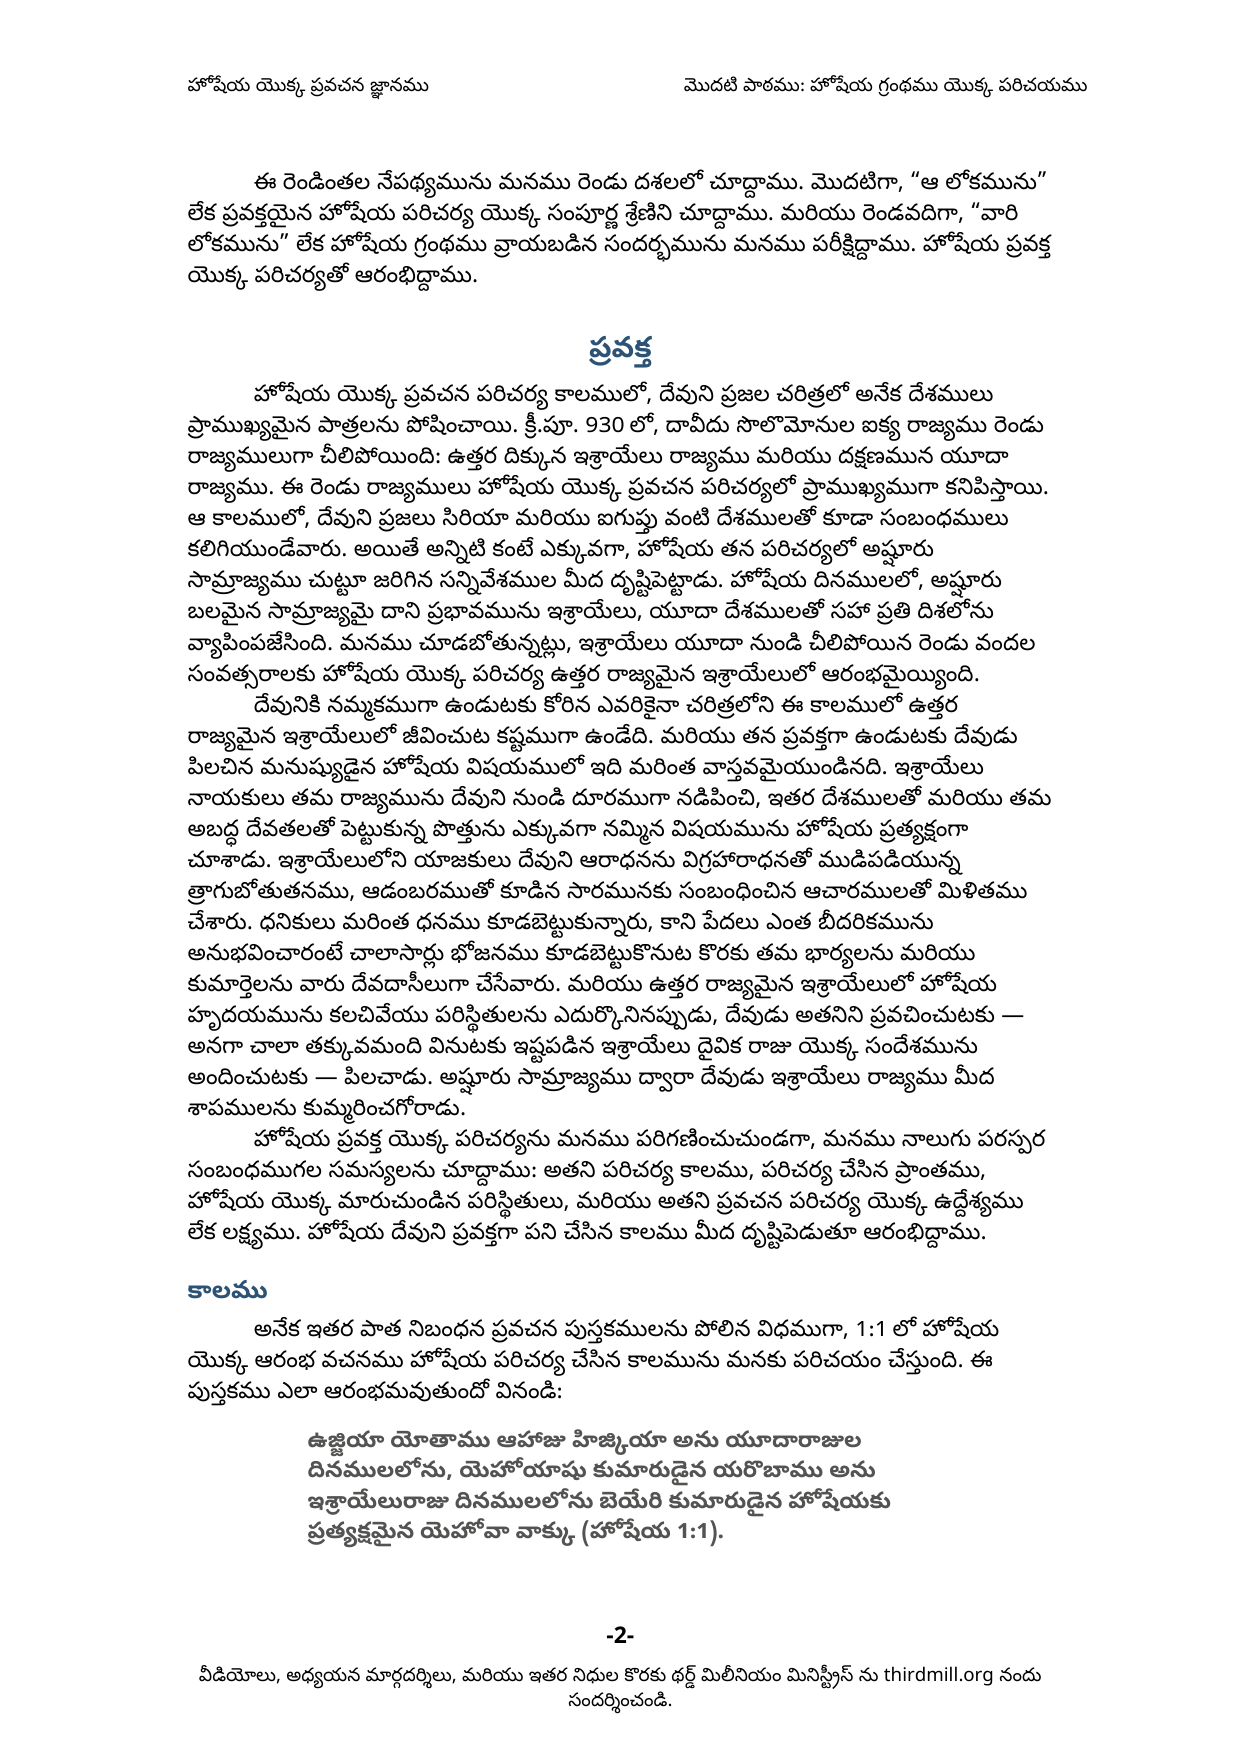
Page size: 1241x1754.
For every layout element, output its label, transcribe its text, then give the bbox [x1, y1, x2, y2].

text దేవునికి నమ్మకముగా ఉండుటకు కోరిన ఎవరికైనా చరిత్రలోని ఈ కాలములో ఉత్తర రాజ్యమైన ఇశ్రాయేలులో జీవించుట కష్టముగా ఉండేది. మరియు తన ప్రవక్తగా ఉండుటకు దేవుడు పిలచిన మనుష్యుడైన హోషేయ విషయములో ఇది మరింత వాస్తవమైయుండినది. ఇశ్రాయేలు నాయకులు తమ రాజ్యమును దేవుని నుండి దూరముగా నడిపించి, ఇతర దేశములతో మరియు తమ అబద్ధ దేవతలతో పెట్టుకున్న పొత్తును ఎక్కువగా నమ్మిన విషయమును హోషేయ ప్రత్యక్షంగా చూశాడు. ఇశ్రాయేలులోని యాజకులు దేవుని ఆరాధనను విగ్రహారాధనతో ముడిపడియున్న త్రాగుబోతుతనము, ఆడంబరముతో కూడిన సారమునకు సంబంధించిన ఆచారములతో మిళితము చేశారు. ధనికులు మరింత ధనము కూడబెట్టుకున్నారు, కాని పేదలు ఎంత బీదరికమును అనుభవించారంటే చాలాసార్లు భోజనము కూడబెట్టుకొనుట కొరకు తమ భార్యలను మరియు కుమార్తెలను వారు దేవదాసీలుగా చేసేవారు. మరియు ఉత్తర రాజ్యమైన ఇశ్రాయేలులో హోషేయ హృదయమును కలచివేయు పరిస్థితులను ఎదుర్కొనినప్పుడు, దేవుడు అతనిని ప్రవచించుటకు — అనగా చాలా తక్కువమంది వినుటకు ఇష్టపడిన ఇశ్రాయేలు దైవిక రాజు యొక్క సందేశమును అందించుటకు — పిలచాడు. అష్షూరు సామ్రాజ్యము ద్వారా దేవుడు ఇశ్రాయేలు రాజ్యము మీద శాపములను కుమ్మరించగోరాడు. [187, 692, 1053, 1127]
text అనేక ఇతర పాత నిబంధన ప్రవచన పుస్తకములను పోలిన విధముగా, 1:1లో హోషేయ యొక్క ఆరంభ వచనము హోషేయ పరిచర్య చేసిన కాలమును మనకు పరిచయం చేస్తుంది. ఈ పుస్తకము ఎలా ఆరంభమవుతుందో వినండి: [187, 1317, 1053, 1410]
text హోషేయ ప్రవక్త యొక్క పరిచర్యను మనము పరిగణించుచుండగా, మనము నాలుగు పరస్పర సంబంధముగల సమస్యలను చూద్దాము: అతని పరిచర్య కాలము, పరిచర్య చేసిన ప్రాంతము, హోషేయ యొక్క మారుచుండిన పరిస్థితులు, మరియు అతని ప్రవచన పరిచర్య యొక్క ఉద్దేశ్యము లేక లక్ష్యము. హోషేయ దేవుని ప్రవక్తగా పని చేసిన కాలము మీద దృష్టిపెడుతూ ఆరంభిద్దాము. [187, 1127, 1053, 1251]
text ఉజ్జియా యోతాము ఆహాజు హిజ్కియా అను యూదారాజుల దినములలోను, యెహోయాషు కుమారుడైన యరొబాము అను ఇశ్రాయేలురాజు దినములలోను బెయేరి కుమారుడైన హోషేయకు ప్రత్యక్షమైన యెహోవా వాక్కు (హోషేయ 1:1). [307, 1427, 978, 1550]
subtitle ప్రవక్త [187, 331, 1053, 369]
text ఈ రెండింతల నేపథ్యమును మనము రెండు దశలలో చూద్దాము. మొదటిగా, “ఆ లోకమును” లేక ప్రవక్తయైన హోషేయ పరిచర్య యొక్క సంపూర్ణ శ్రేణిని చూద్దాము. మరియు రెండవదిగా, “వారి లోకమును” లేక హోషేయ గ్రంథము వ్రాయబడిన సందర్భమును మనము పరీక్షిద్దాము. హోషేయ ప్రవక్త యొక్క పరిచర్యతో ఆరంభిద్దాము. [187, 169, 1053, 294]
text హోషేయ యొక్క ప్రవచన పరిచర్య కాలములో, దేవుని ప్రజల చరిత్రలో అనేక దేశములు ప్రాముఖ్యమైన పాత్రలను పోషించాయి. క్రీ.పూ. 930లో, దావీదు సొలొమోనుల ఐక్య రాజ్యము రెండు రాజ్యములుగా చీలిపోయింది: ఉత్తర దిక్కున ఇశ్రాయేలు రాజ్యము మరియు దక్షణమున యూదా రాజ్యము. ఈ రెండు రాజ్యములు హోషేయ యొక్క ప్రవచన పరిచర్యలో ప్రాముఖ్యముగా కనిపిస్తాయి. ఆ కాలములో, దేవుని ప్రజలు సిరియా మరియు ఐగుప్తు వంటి దేశములతో కూడా సంబంధములు కలిగియుండేవారు. అయితే అన్నిటి కంటే ఎక్కువగా, హోషేయ తన పరిచర్యలో అష్షూరు సామ్రాజ్యము చుట్టూ జరిగిన సన్నివేశముల మీద దృష్టిపెట్టాడు. హోషేయ దినములలో, అష్షూరు బలమైన సామ్రాజ్యమై దాని ప్రభావమును ఇశ్రాయేలు, యూదా దేశములతో సహా ప్రతి దిశలోను వ్యాపింపజేసింది. మనము చూడబోతున్నట్లు, ఇశ్రాయేలు యూదా నుండి చీలిపోయిన రెండు వందల సంవత్సరాలకు హోషేయ యొక్క పరిచర్య ఉత్తర రాజ్యమైన ఇశ్రాయేలులో ఆరంభమైయ్యింది. [187, 382, 1053, 692]
subtitle కాలము [187, 1276, 1053, 1308]
